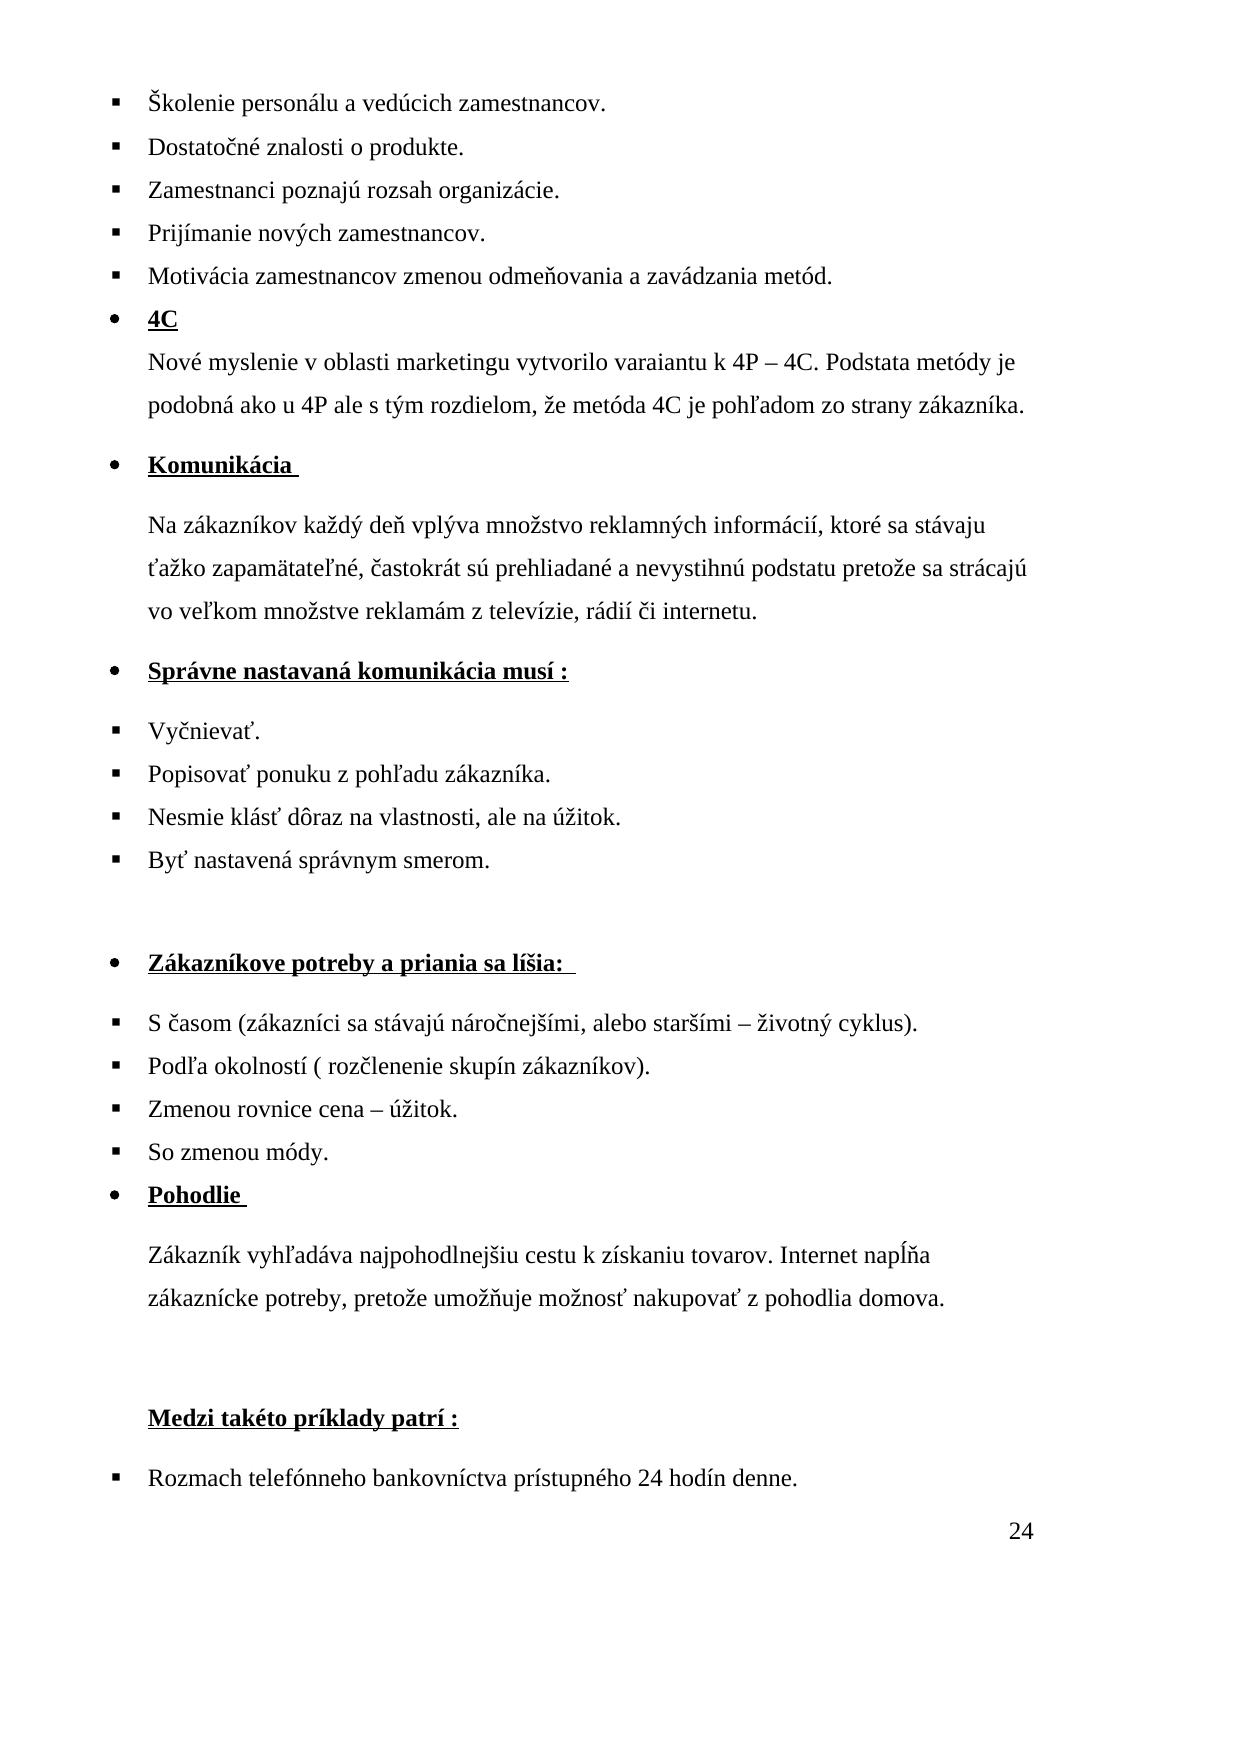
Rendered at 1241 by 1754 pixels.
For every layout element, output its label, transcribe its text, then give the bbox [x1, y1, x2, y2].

list 4C [110, 304, 1033, 333]
list Na zákazníkov každý deň vplýva množstvo reklamných informácií, ktoré sa stávaju ťažko zapamätateľné, častokrát sú prehliadané a nevystihnú podstatu pretože sa strácajú vo veľkom množstve reklamám z televízie, rádií či internetu. [148, 510, 1033, 625]
list Pohodlie [110, 1180, 1033, 1209]
list Rozmach telefónneho bankovníctva prístupného 24 hodín denne. [110, 1463, 1033, 1491]
list Motivácia zamestnancov zmenou odmeňovania a zavádzania metód. [110, 261, 1033, 290]
list Popisovať ponuku z pohľadu zákazníka. [110, 759, 1033, 788]
list Zákazníkove potreby a priania sa líšia: [110, 948, 1033, 977]
list Vyčnievať. [110, 716, 1033, 744]
list Byť nastavená správnym smerom. [110, 845, 1033, 874]
list Správne nastavaná komunikácia musí : [110, 656, 1033, 685]
list S časom (zákazníci sa stávajú náročnejšími, alebo staršími – životný cyklus). [110, 1008, 1033, 1037]
list Školenie personálu a vedúcich zamestnancov. [110, 88, 1033, 117]
list Zamestnanci poznajú rozsah organizácie. [110, 175, 1033, 203]
list Medzi takéto príklady patrí : [148, 1403, 1033, 1432]
list So zmenou módy. [110, 1137, 1033, 1166]
list Nesmie klásť dôraz na vlastnosti, ale na úžitok. [110, 802, 1033, 831]
list Dostatočné znalosti o produkte. [110, 132, 1033, 160]
list Zákazník vyhľadáva najpohodlnejšiu cestu k získaniu tovarov. Internet napĺňa zákaznícke potreby, pretože umožňuje možnosť nakupovať z pohodlia domova. [148, 1240, 1033, 1312]
list Prijímanie nových zamestnancov. [110, 218, 1033, 247]
list Podľa okolností ( rozčlenenie skupín zákazníkov). [110, 1051, 1033, 1080]
list Komunikácia [110, 450, 1033, 479]
list Nové myslenie v oblasti marketingu vytvorilo varaiantu k 4P – 4C. Podstata metódy je podobná ako u 4P ale s tým rozdielom, že metóda 4C je pohľadom zo strany zákazníka. [148, 347, 1033, 419]
list Zmenou rovnice cena – úžitok. [110, 1094, 1033, 1123]
